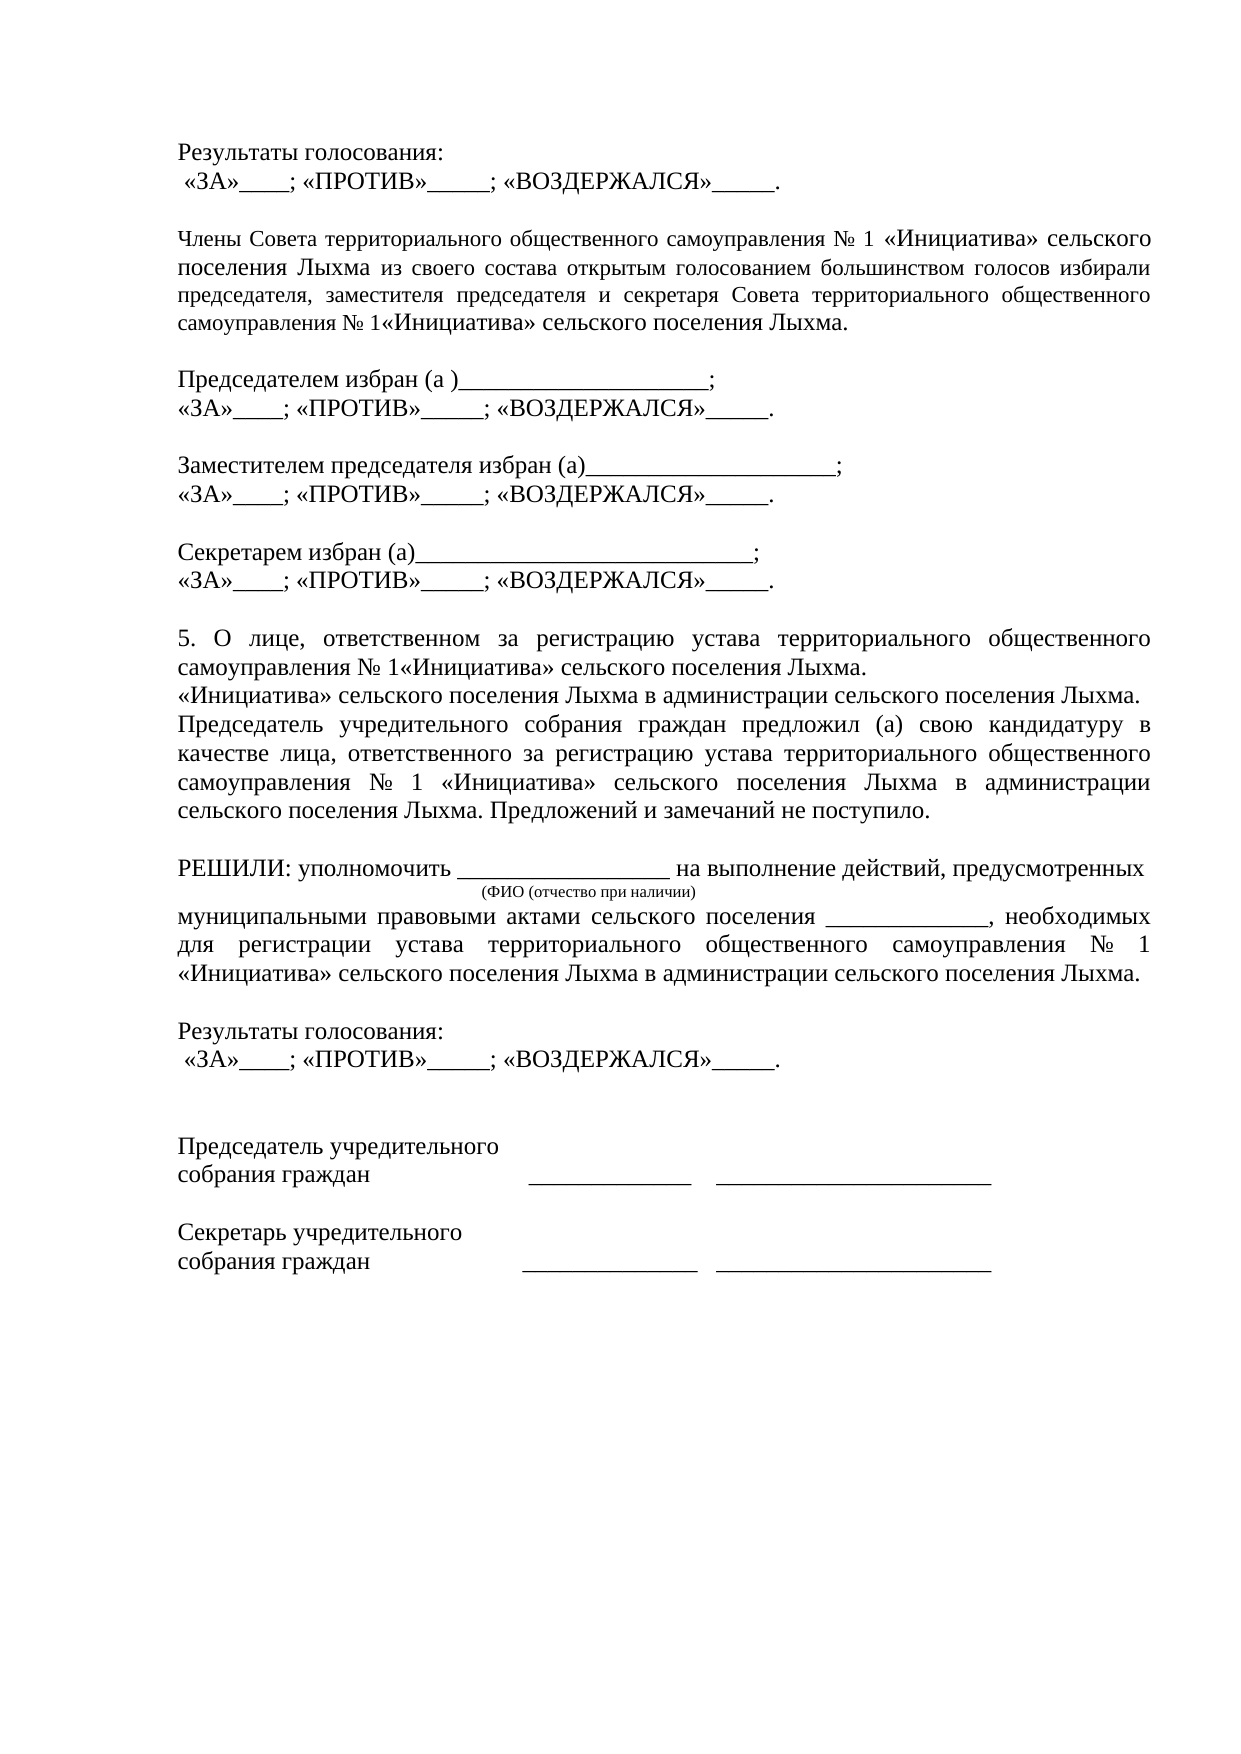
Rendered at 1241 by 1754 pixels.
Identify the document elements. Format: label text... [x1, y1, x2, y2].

text Секретарем избран (а)___________________________; [177, 537, 1152, 565]
text Заместителем председателя избран (а)____________________; [177, 450, 1152, 479]
text Председатель учредительного собрания граждан предложил (а) свою кандидатуру в качестве лица, ответственного за регистрацию устава территориального общественного самоуправления № 1 «Инициатива» сельского поселения Лыхма в администрации сельского поселения Лыхма. Предложений и замечаний не поступило. [177, 709, 1152, 824]
text РЕШИЛИ: уполномочить _________________ на выполнение действий, предусмотренных [177, 853, 1152, 882]
text «ЗА»____; «ПРОТИВ»_____; «ВОЗДЕРЖАЛСЯ»_____. [177, 565, 1152, 594]
text Председателем избран (а )____________________; [177, 364, 1152, 393]
text собрания граждан _____________ ______________________ [177, 1159, 1152, 1188]
text Результаты голосования: [177, 137, 1152, 166]
text «Инициатива» сельского поселения Лыхма в администрации сельского поселения Лыхма. [177, 680, 1152, 709]
text Секретарь учредительного [177, 1217, 1152, 1246]
text Результаты голосования: [177, 1016, 1152, 1044]
text Председатель учредительного [177, 1131, 1152, 1159]
text муниципальными правовыми актами сельского поселения _____________, необходимых для регистрации устава территориального общественного самоуправления № 1 «Инициатива» сельского поселения Лыхма в администрации сельского поселения Лыхма. [177, 901, 1152, 987]
text собрания граждан ______________ ______________________ [177, 1246, 1152, 1274]
text Члены Совета территориального общественного самоуправления № 1 «Инициатива» сельского поселения Лыхма из своего состава открытым голосованием большинством голосов избирали председателя, заместителя председателя и секретаря Совета территориального общественного самоуправления № 1«Инициатива» сельского поселения Лыхма. [177, 223, 1152, 336]
text 5. О лице, ответственном за регистрацию устава территориального общественного самоуправления № 1«Инициатива» сельского поселения Лыхма. [177, 623, 1152, 680]
text «ЗА»____; «ПРОТИВ»_____; «ВОЗДЕРЖАЛСЯ»_____. [177, 1044, 1152, 1073]
text «ЗА»____; «ПРОТИВ»_____; «ВОЗДЕРЖАЛСЯ»_____. [177, 166, 1152, 195]
text «ЗА»____; «ПРОТИВ»_____; «ВОЗДЕРЖАЛСЯ»_____. [177, 393, 1152, 422]
text «ЗА»____; «ПРОТИВ»_____; «ВОЗДЕРЖАЛСЯ»_____. [177, 479, 1152, 508]
text (ФИО (отчество при наличии) [177, 882, 1152, 901]
